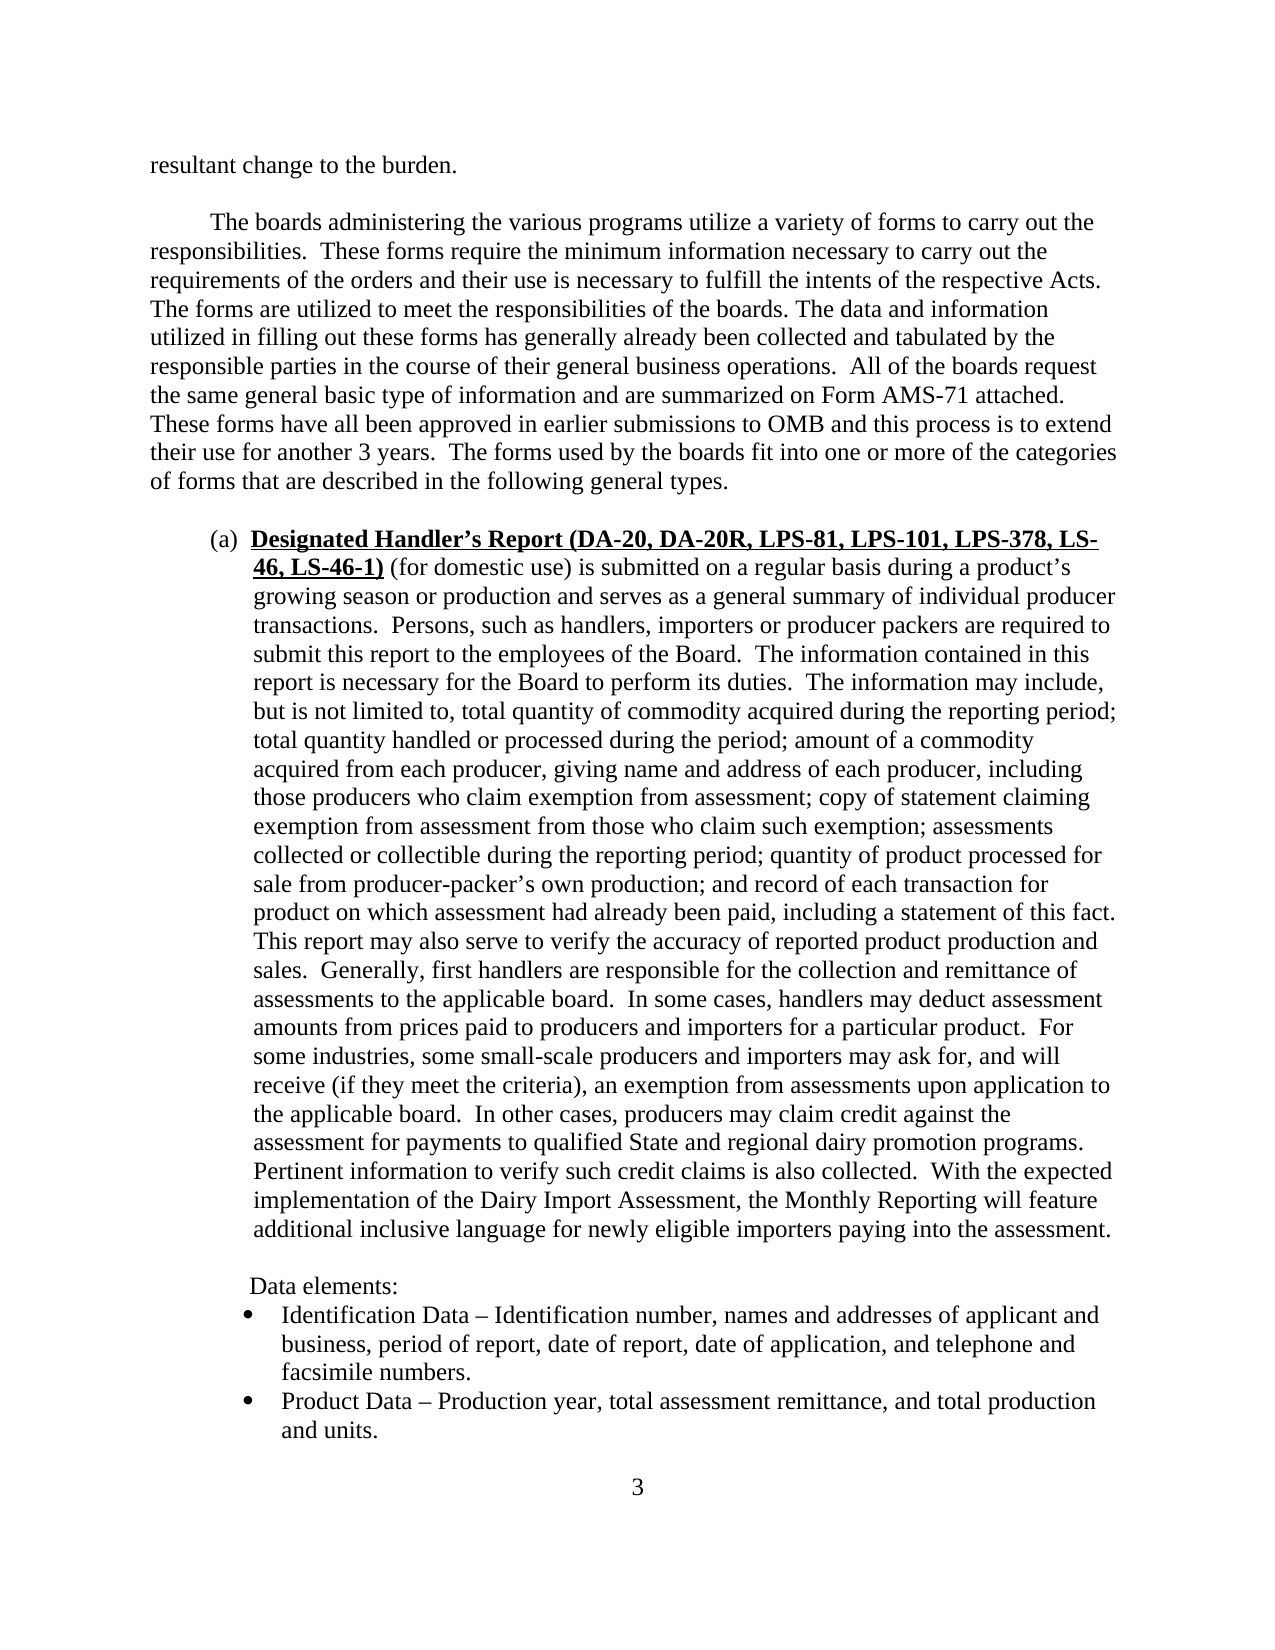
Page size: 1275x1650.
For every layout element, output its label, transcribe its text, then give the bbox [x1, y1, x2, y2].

text Data elements: [249, 1271, 1125, 1300]
list Product Data – Production year, total assessment remittance, and total production and units. [244, 1386, 1125, 1444]
text (a) Designated Handler’s Report (DA-20, DA-20R, LPS-81, LPS-101, LPS-378, LS-46, LS-46-1) (for domestic use) is submitted on a regular basis during a product’s growing season or production and serves as a general summary of individual producer transactions. Persons, such as handlers, importers or producer packers are required to submit this report to the employees of the Board. The information contained in this report is necessary for the Board to perform its duties. The information may include, but is not limited to, total quantity of commodity acquired during the reporting period; total quantity handled or processed during the period; amount of a commodity acquired from each producer, giving name and address of each producer, including those producers who claim exemption from assessment; copy of statement claiming exemption from assessment from those who claim such exemption; assessments collected or collectible during the reporting period; quantity of product processed for sale from producer-packer’s own production; and record of each transaction for product on which assessment had already been paid, including a statement of this fact. This report may also serve to verify the accuracy of reported product production and sales. Generally, first handlers are responsible for the collection and remittance of assessments to the applicable board. In some cases, handlers may deduct assessment amounts from prices paid to producers and importers for a particular product. For some industries, some small-scale producers and importers may ask for, and will receive (if they meet the criteria), an exemption from assessments upon application to the applicable board. In other cases, producers may claim credit against the assessment for payments to qualified State and regional dairy promotion programs. Pertinent information to verify such credit claims is also collected. With the expected implementation of the Dairy Import Assessment, the Monthly Reporting will feature additional inclusive language for newly eligible importers paying into the assessment. [210, 524, 1125, 1242]
text The boards administering the various programs utilize a variety of forms to carry out the responsibilities. These forms require the minimum information necessary to carry out the requirements of the orders and their use is necessary to fulfill the intents of the respective Acts. The forms are utilized to meet the responsibilities of the boards. The data and information utilized in filling out these forms has generally already been collected and tabulated by the responsible parties in the course of their general business operations. All of the boards request the same general basic type of information and are summarized on Form AMS-71 attached. These forms have all been approved in earlier submissions to OMB and this process is to extend their use for another 3 years. The forms used by the boards fit into one or more of the categories of forms that are described in the following general types. [150, 207, 1125, 495]
list Identification Data – Identification number, names and addresses of applicant and business, period of report, date of report, date of application, and telephone and facsimile numbers. [244, 1300, 1125, 1386]
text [150, 150, 1125, 179]
